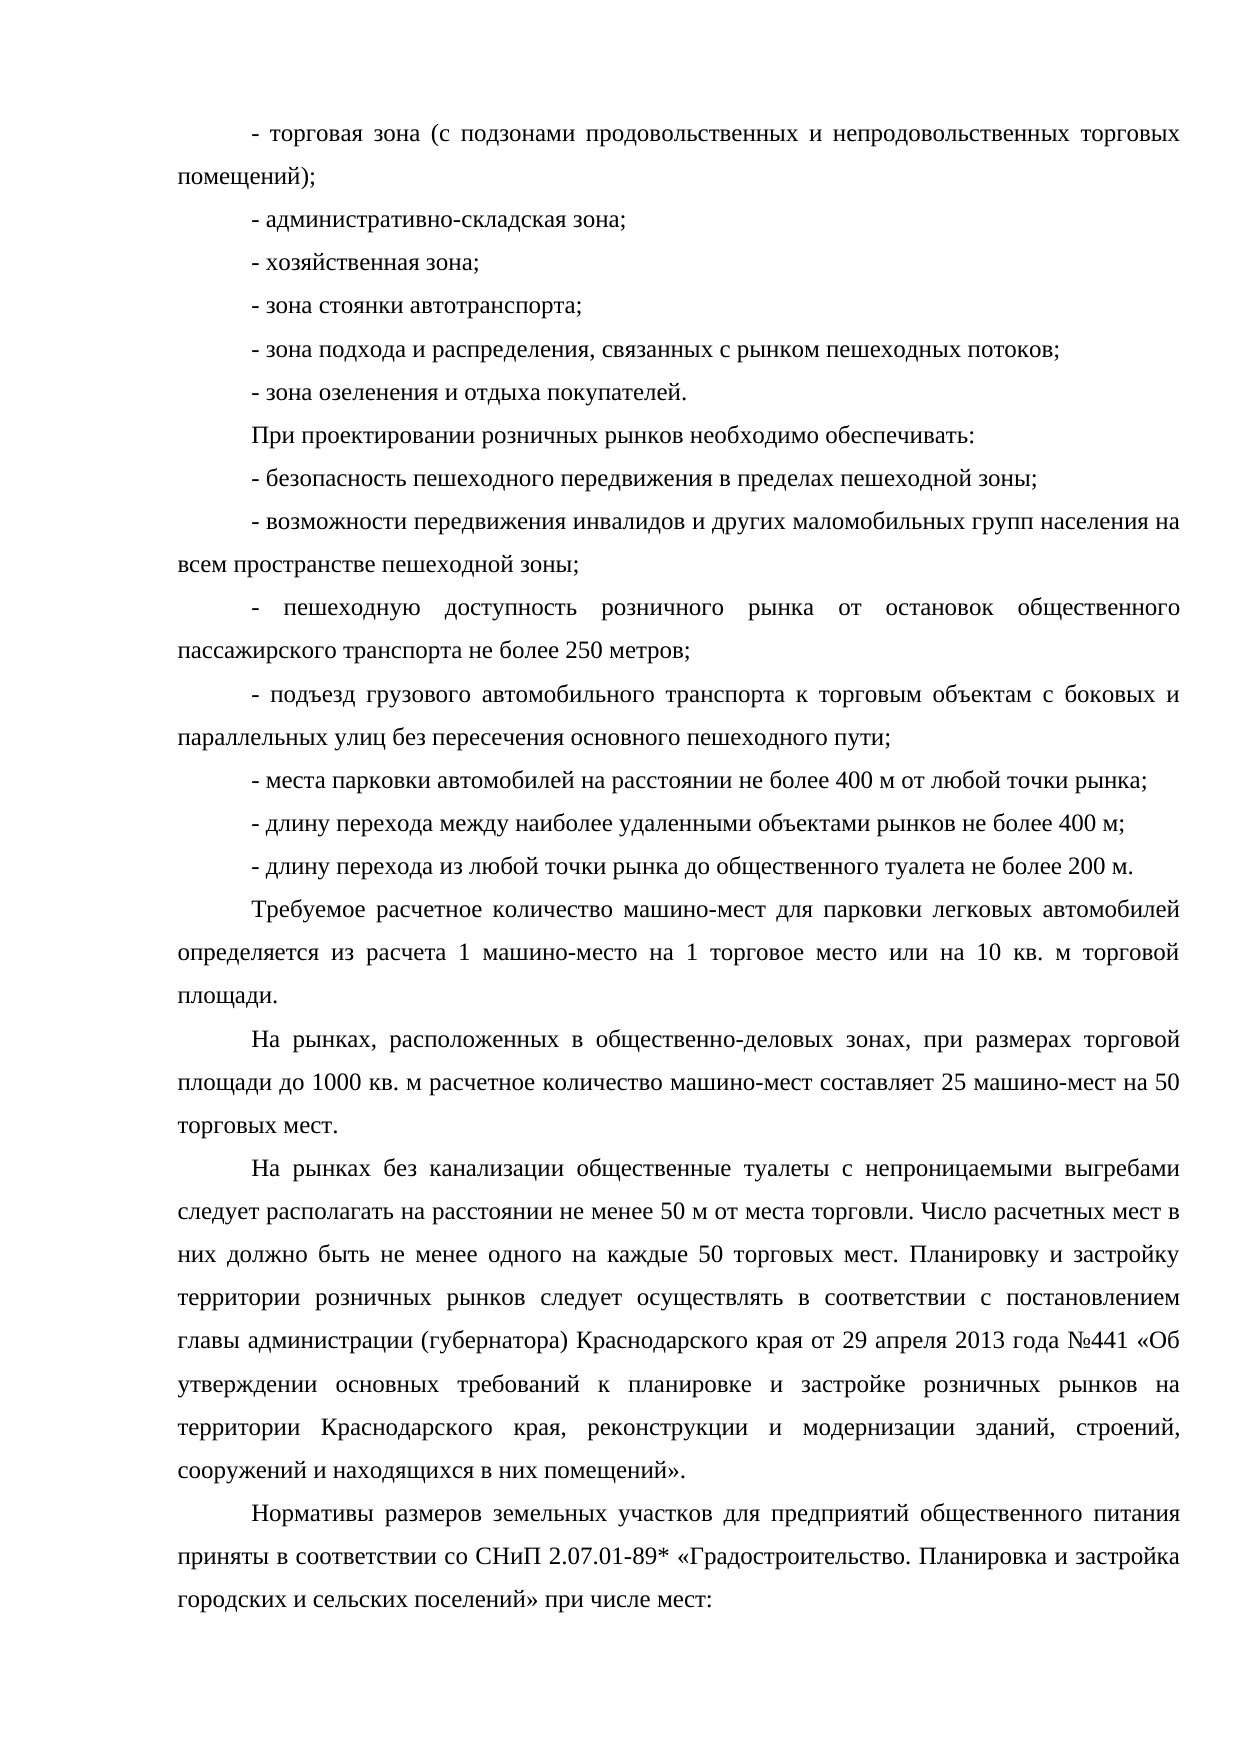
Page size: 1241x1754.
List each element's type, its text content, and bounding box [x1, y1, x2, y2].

text - торговая зона (с подзонами продовольственных и непродовольственных торговых помещений); [177, 118, 1181, 190]
text Требуемое расчетное количество машино-мест для парковки легковых автомобилей определяется из расчета 1 машино-место на 1 торговое место или на 10 кв. м торговой площади. [177, 894, 1181, 1009]
text - длину перехода между наиболее удаленными объектами рынков не более 400 м; [177, 808, 1181, 837]
text - пешеходную доступность розничного рынка от остановок общественного пассажирского транспорта не более 250 метров; [177, 592, 1181, 664]
text Нормативы размеров земельных участков для предприятий общественного питания приняты в соответствии со СНиП 2.07.01-89* «Градостроительство. Планировка и застройка городских и сельских поселений» при числе мест: [177, 1498, 1181, 1613]
text - зона стоянки автотранспорта; [177, 291, 1181, 319]
text На рынках, расположенных в общественно-деловых зонах, при размерах торговой площади до 1000 кв. м расчетное количество машино-мест составляет 25 машино-мест на 50 торговых мест. [177, 1024, 1181, 1139]
text - зона озеленения и отдыха покупателей. [177, 377, 1181, 406]
text - безопасность пешеходного передвижения в пределах пешеходной зоны; [177, 463, 1181, 492]
text На рынках без канализации общественные туалеты с непроницаемыми выгребами следует располагать на расстоянии не менее 50 м от места торговли. Число расчетных мест в них должно быть не менее одного на каждые 50 торговых мест. Планировку и застройку территории розничных рынков следует осуществлять в соответствии с постановлением главы администрации (губернатора) Краснодарского края от 29 апреля 2013 года №441 «Об утверждении основных требований к планировке и застройке розничных рынков на территории Краснодарского края, реконструкции и модернизации зданий, строений, сооружений и находящихся в них помещений». [177, 1153, 1181, 1484]
text - административно-складская зона; [177, 204, 1181, 233]
text - подъезд грузового автомобильного транспорта к торговым объектам с боковых и параллельных улиц без пересечения основного пешеходного пути; [177, 679, 1181, 751]
text - длину перехода из любой точки рынка до общественного туалета не более 200 м. [177, 851, 1181, 880]
text - зона подхода и распределения, связанных с рынком пешеходных потоков; [177, 334, 1181, 362]
text - хозяйственная зона; [177, 247, 1181, 276]
text - возможности передвижения инвалидов и других маломобильных групп населения на всем пространстве пешеходной зоны; [177, 506, 1181, 578]
text При проектировании розничных рынков необходимо обеспечивать: [177, 420, 1181, 449]
text - места парковки автомобилей на расстоянии не более 400 м от любой точки рынка; [177, 765, 1181, 794]
